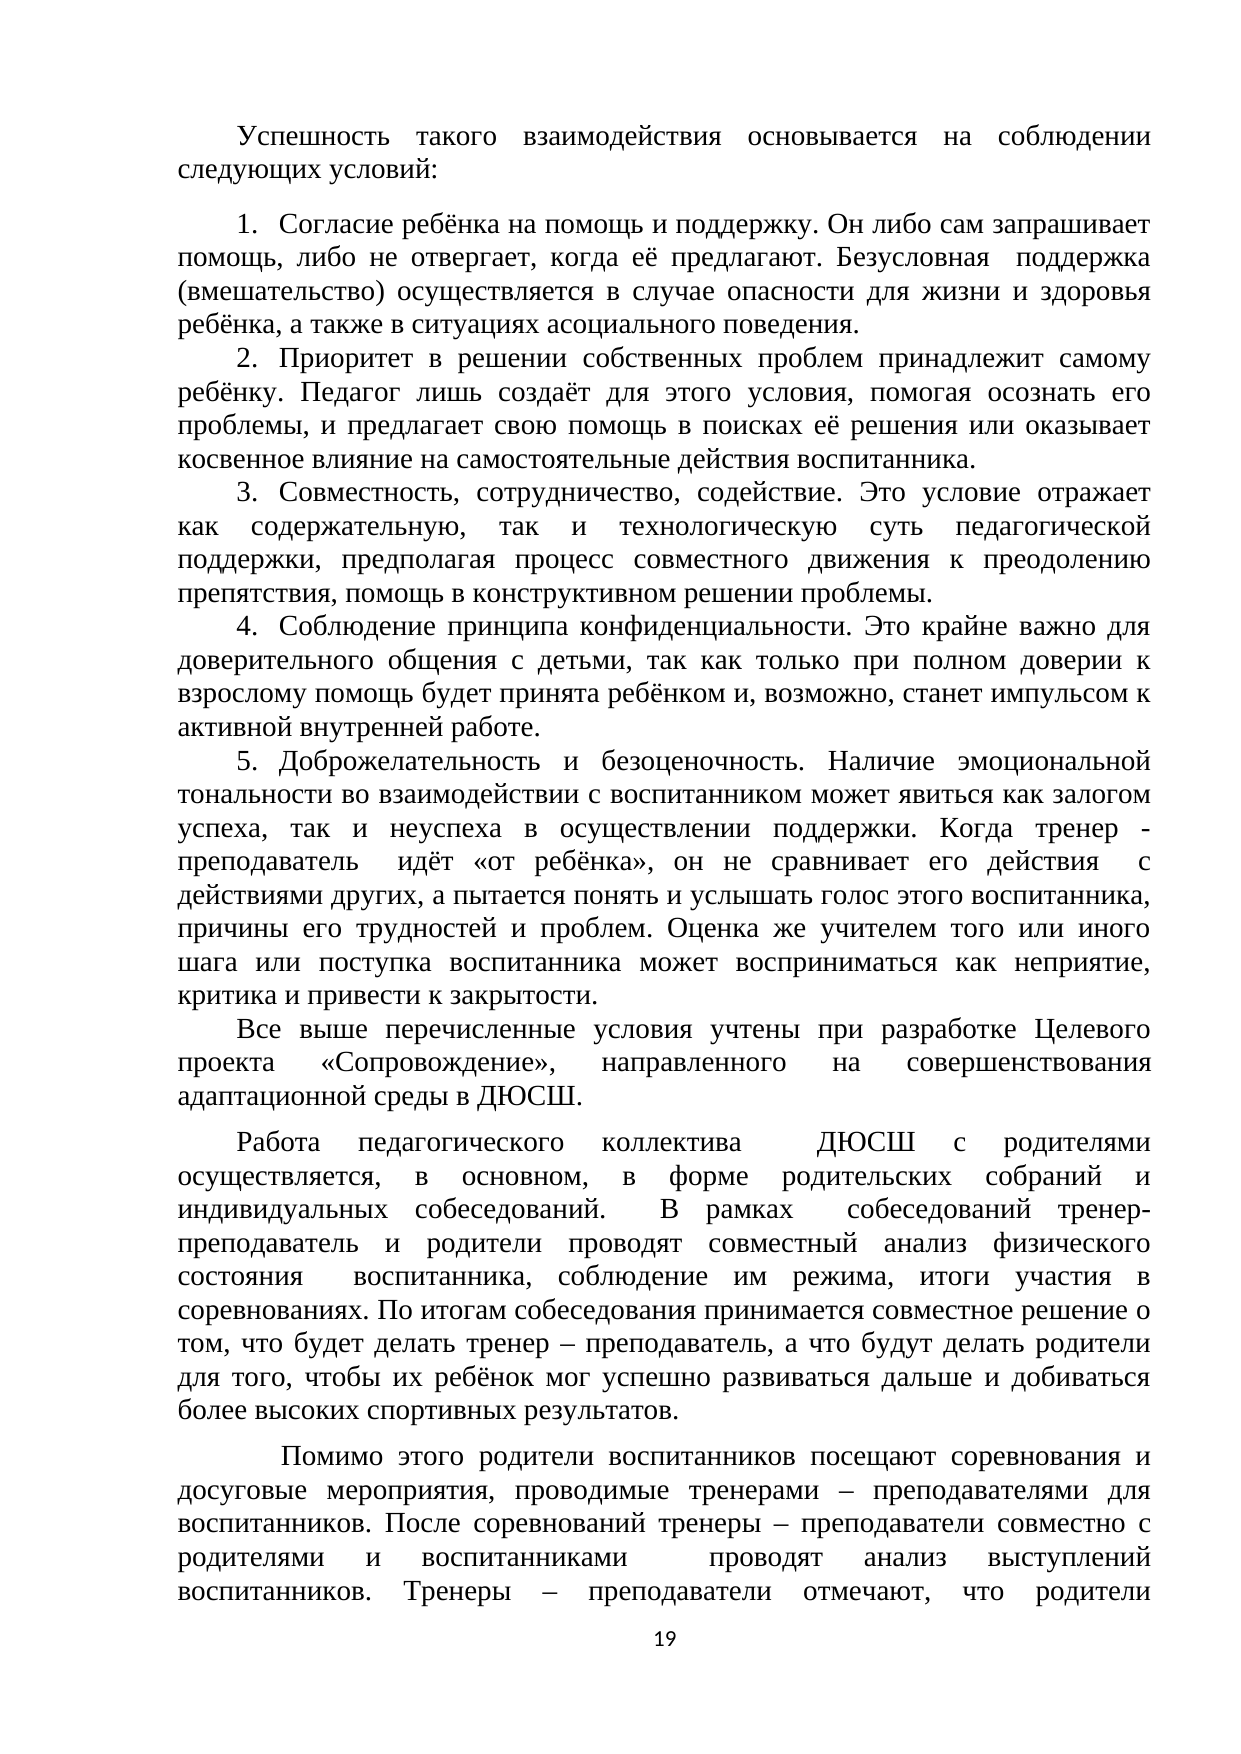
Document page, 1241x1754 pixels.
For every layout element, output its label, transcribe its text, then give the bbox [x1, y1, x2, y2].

text Все выше перечисленные условия учтены при разработке Целевого проекта «Сопровождение», направленного на совершенствования адаптационной среды в ДЮСШ. [177, 1011, 1152, 1112]
list Доброжелательность и безоценочность. Наличие эмоциональной тональности во взаимодействии с воспитанником может явиться как залогом успеха, так и неуспеха в осуществлении поддержки. Когда тренер - преподаватель идёт «от ребёнка», он не сравнивает его действия с действиями других, а пытается понять и услышать голос этого воспитанника, причины его трудностей и проблем. Оценка же учителем того или иного шага или поступка воспитанника может восприниматься как неприятие, критика и привести к закрытости. [177, 743, 1152, 1011]
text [177, 1438, 1152, 1606]
list Совместность, сотрудничество, содействие. Это условие отражает как содержательную, так и технологическую суть педагогической поддержки, предполагая процесс совместного движения к преодолению препятствия, помощь в конструктивном решении проблемы. [177, 474, 1152, 608]
text Работа педагогического коллектива ДЮСШ с родителями осуществляется, в основном, в форме родительских собраний и индивидуальных собеседований. В рамках собеседований тренер- преподаватель и родители проводят совместный анализ физического состояния воспитанника, соблюдение им режима, итоги участия в соревнованиях. По итогам собеседования принимается совместное решение о том, что будет делать тренер – преподаватель, а что будут делать родители для того, чтобы их ребёнок мог успешно развиваться дальше и добиваться более высоких спортивных результатов. [177, 1124, 1152, 1426]
list Согласие ребёнка на помощь и поддержку. Он либо сам запрашивает помощь, либо не отвергает, когда её предлагают. Безусловная поддержка (вмешательство) осуществляется в случае опасности для жизни и здоровья ребёнка, а также в ситуациях асоциального поведения. [177, 206, 1152, 340]
text Успешность такого взаимодействия основывается на соблюдении следующих условий: [177, 118, 1152, 185]
list Соблюдение принципа конфиденциальности. Это крайне важно для доверительного общения с детьми, так как только при полном доверии к взрослому помощь будет принята ребёнком и, возможно, станет импульсом к активной внутренней работе. [177, 608, 1152, 743]
list Приоритет в решении собственных проблем принадлежит самому ребёнку. Педагог лишь создаёт для этого условия, помогая осознать его проблемы, и предлагает свою помощь в поисках её решения или оказывает косвенное влияние на самостоятельные действия воспитанника. [177, 340, 1152, 474]
